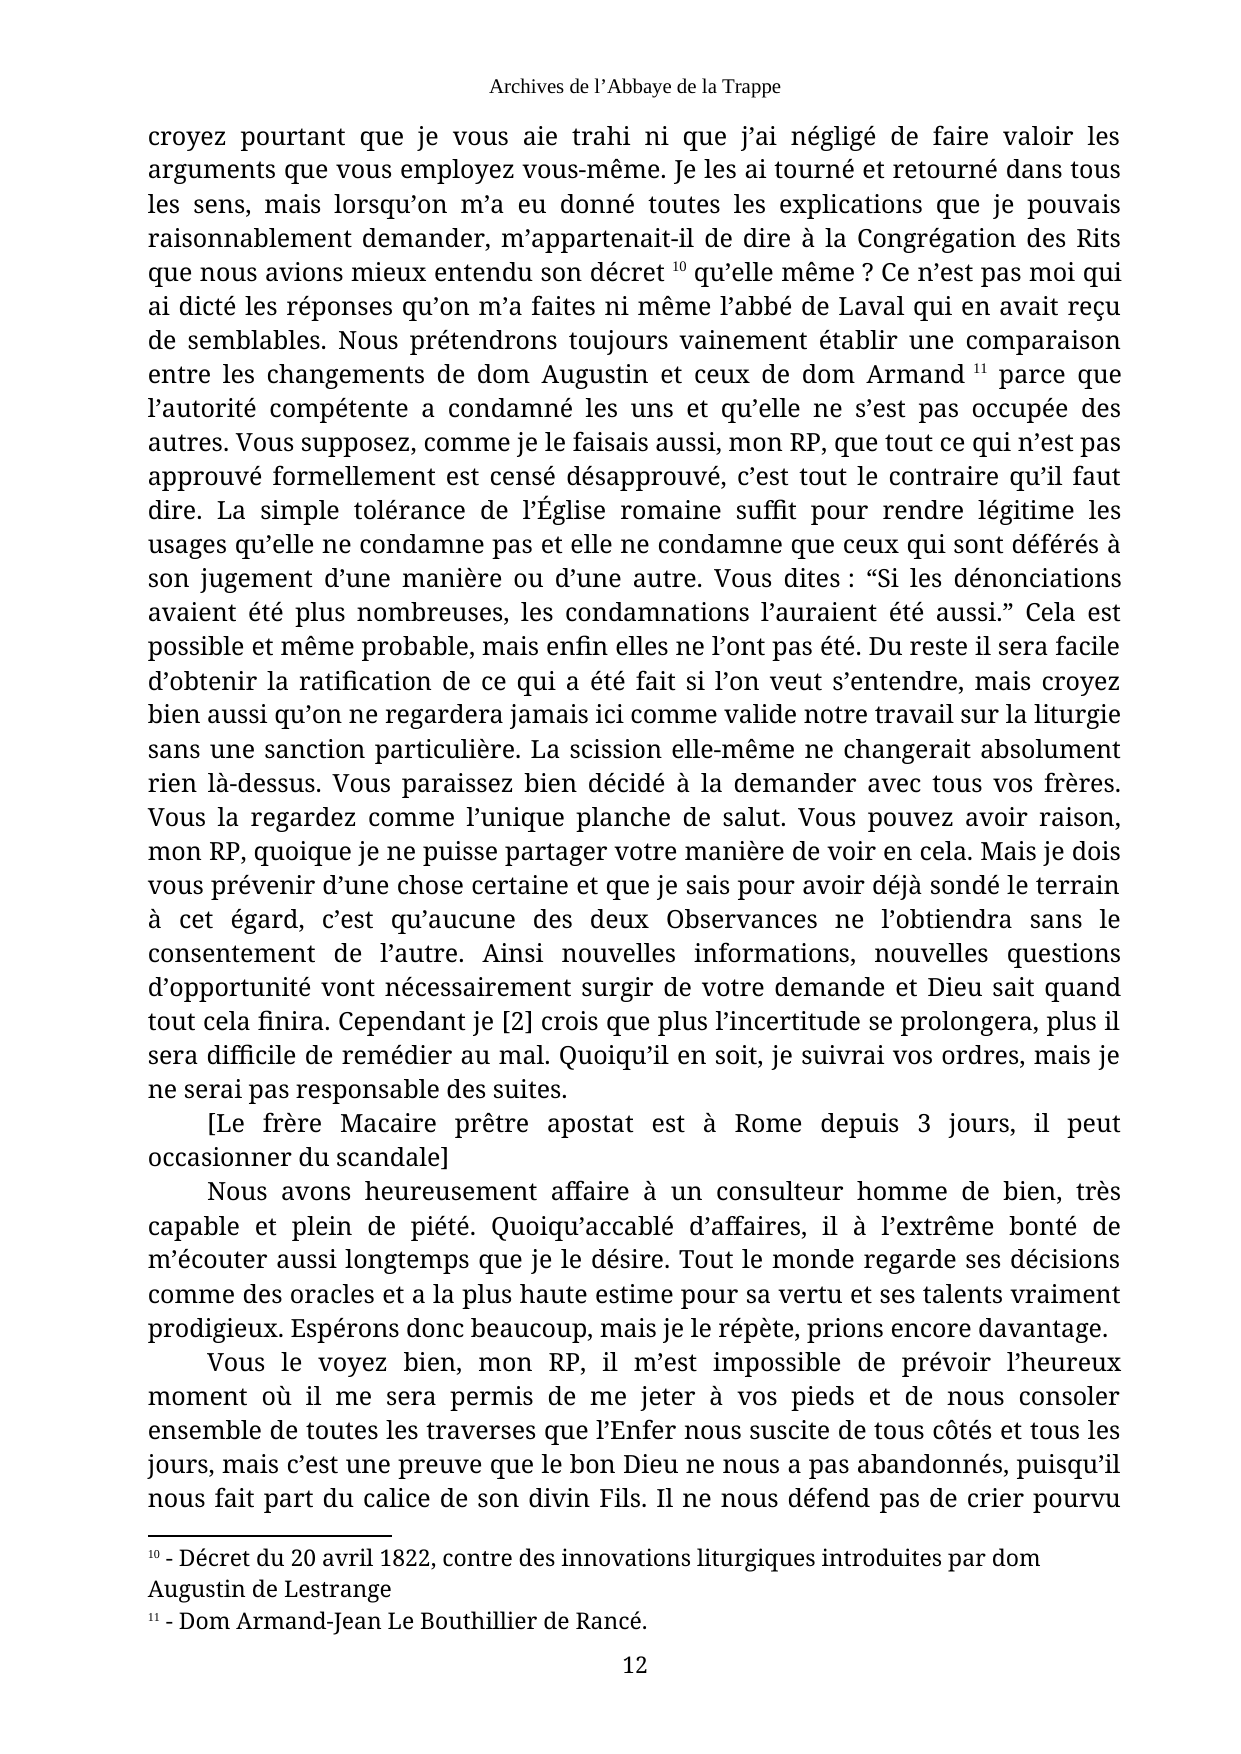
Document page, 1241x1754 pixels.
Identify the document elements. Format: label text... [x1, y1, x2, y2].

text Nous avons heureusement affaire à un consulteur homme de bien, très capable et plein de piété. Quoiqu’accablé d’affaires, il à l’extrême bonté de m’écouter aussi longtemps que je le désire. Tout le monde regarde ses décisions comme des oracles et a la plus haute estime pour sa vertu et ses talents vraiment prodigieux. Espérons donc beaucoup, mais je le répète, prions encore davantage. [148, 1174, 1122, 1344]
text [148, 1344, 1122, 1515]
text [Le frère Macaire prêtre apostat est à Rome depuis 3 jours, il peut occasionner du scandale] [148, 1106, 1122, 1174]
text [148, 118, 1122, 1106]
